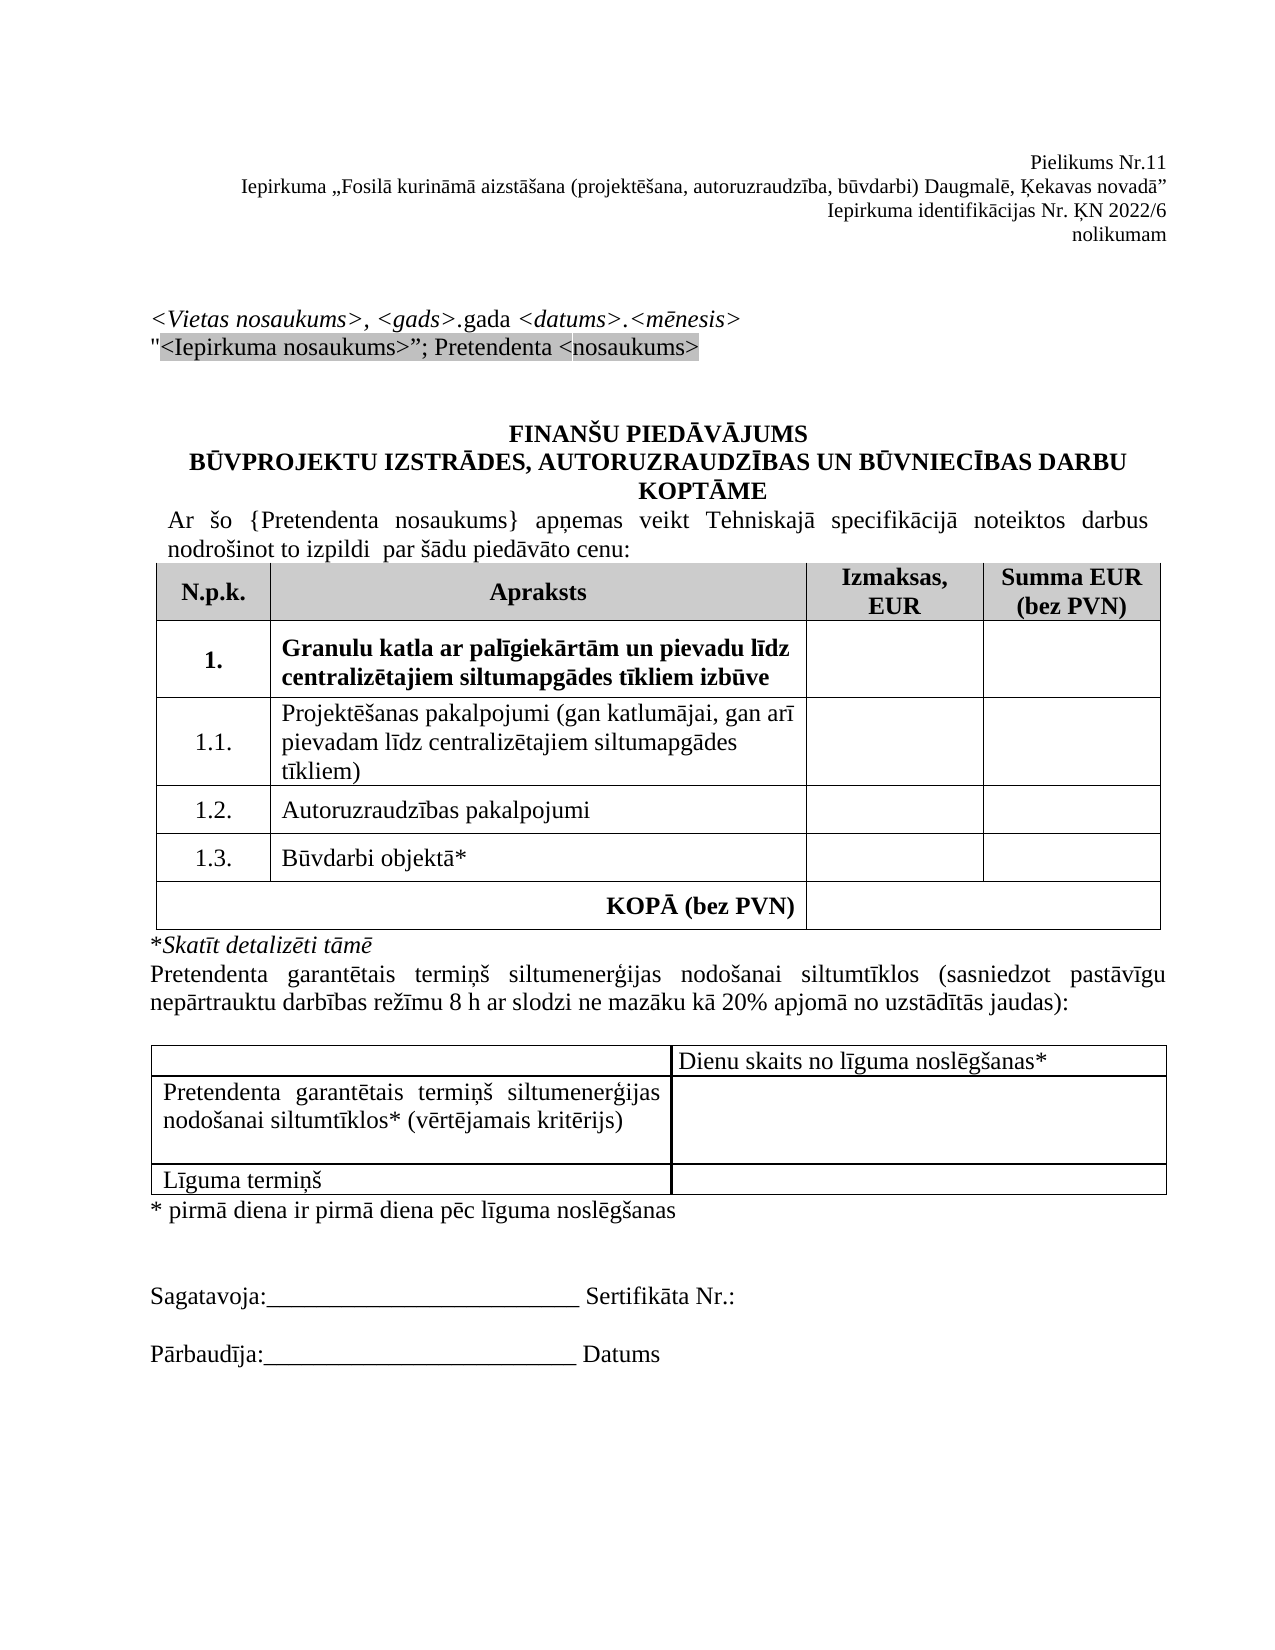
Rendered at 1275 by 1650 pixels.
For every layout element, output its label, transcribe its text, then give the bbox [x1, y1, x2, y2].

table_header FINANŠU PIEDĀVĀJUMS BŪVPROJEKTU IZSTRĀDES, AUTORUZRAUDZĪBAS UN BŪVNIECĪBAS DARBU KOPTĀME Ar šo {Pretendenta nosaukums} apņemas veikt Tehniskajā specifikācijā noteiktos darbus nodrošinot to izpildi par šādu piedāvāto cenu: [156, 419, 1160, 562]
table_cell [673, 1077, 1166, 1163]
table_cell Izmaksas, EUR [807, 563, 983, 620]
table_cell [807, 621, 983, 697]
text "<Iepirkuma nosaukums>”; Pretendenta <nosaukums> [150, 332, 1167, 361]
table_cell [807, 786, 983, 833]
table_cell 1.2. [157, 786, 270, 833]
table_cell 1.3. [157, 834, 270, 881]
text Pārbaudīja:_________________________ Datums [150, 1339, 1167, 1367]
table_cell Līguma termiņš [152, 1165, 670, 1194]
table_cell Apraksts [271, 563, 806, 620]
table_cell Būvdarbi objektā* [271, 834, 806, 881]
text <Vietas nosaukums>, <gads>.gada <datums>.<mēnesis> [150, 304, 1167, 332]
text Iepirkuma „Fosilā kurināmā aizstāšana (projektēšana, autoruzraudzība, būvdarbi) Daugmalē, Ķekavas novadā” [150, 174, 1167, 198]
table_header [152, 1046, 670, 1075]
table_cell [984, 786, 1160, 833]
table_cell [807, 882, 1160, 929]
table_cell [673, 1165, 1166, 1194]
table_cell 1. [157, 621, 270, 697]
table_cell Pretendenta garantētais termiņš siltumenerģijas nodošanai siltumtīklos* (vērtējamais kritērijs) [152, 1077, 670, 1163]
table_cell Autoruzraudzības pakalpojumi [271, 786, 806, 833]
table_cell KOPĀ (bez PVN) [157, 882, 806, 929]
table_cell Summa EUR (bez PVN) [984, 563, 1160, 620]
text Pretendenta garantētais termiņš siltumenerģijas nodošanai siltumtīklos (sasniedzot pastāvīgu nepārtrauktu darbības režīmu 8 h ar slodzi ne mazāku kā 20% apjomā no uzstādītās jaudas): [150, 959, 1167, 1016]
text Sagatavoja:_________________________ Sertifikāta Nr.: [150, 1281, 1167, 1310]
table_cell [807, 834, 983, 881]
table_cell [984, 621, 1160, 697]
table_cell Projektēšanas pakalpojumi (gan katlumājai, gan arī pievadam līdz centralizētajiem siltumapgādes tīkliem) [271, 698, 806, 784]
table_cell Granulu katla ar palīgiekārtām un pievadu līdz centralizētajiem siltumapgādes tīkliem izbūve [271, 621, 806, 697]
table_cell [807, 698, 983, 784]
text nolikumam [150, 222, 1167, 246]
table_cell [984, 834, 1160, 881]
table_header Dienu skaits no līguma noslēgšanas* [673, 1046, 1166, 1075]
list Pielikums Nr.11 [150, 150, 1167, 174]
text *Skatīt detalizēti tāmē [150, 930, 1167, 959]
table_cell N.p.k. [157, 563, 270, 620]
table_cell 1.1. [157, 698, 270, 784]
text * pirmā diena ir pirmā diena pēc līguma noslēgšanas [150, 1195, 1167, 1224]
table_cell [984, 698, 1160, 784]
text Iepirkuma identifikācijas Nr. ĶN 2022/6 [150, 198, 1167, 222]
